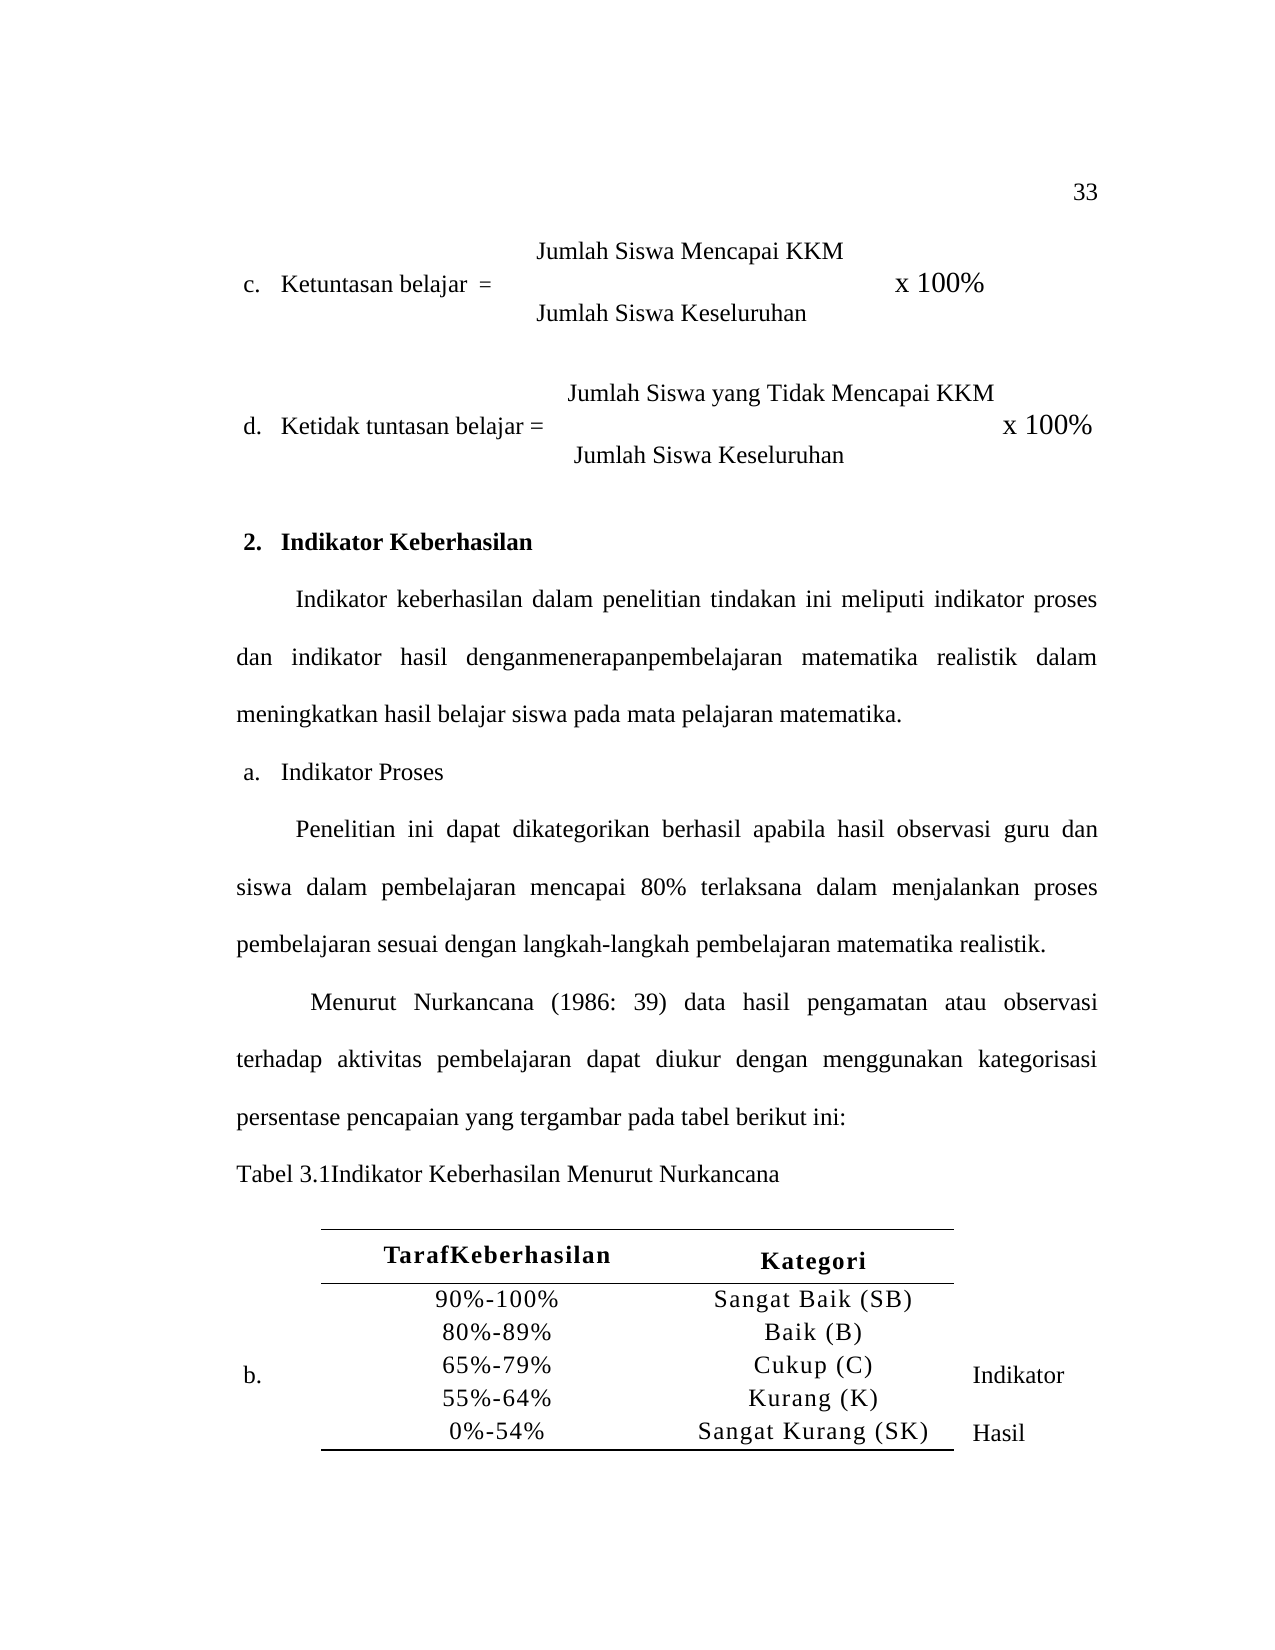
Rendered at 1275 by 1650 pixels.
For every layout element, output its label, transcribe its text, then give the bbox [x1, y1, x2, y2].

table_cell 55%-64% [321, 1383, 672, 1416]
text Jumlah Siswa yang Tidak Mencapai KKM [536, 378, 1098, 407]
table_header Kategori [672, 1230, 954, 1283]
text Tabel 3.1Indikator Keberhasilan Menurut Nurkancana [236, 1159, 1098, 1188]
list Indikator Proses [243, 757, 1098, 786]
table_cell Baik (B) [672, 1317, 954, 1350]
table_cell 90%-100% [321, 1284, 672, 1317]
list Ketidak tuntasan belajar = x 100% [243, 407, 1098, 441]
list Indikator Hasil [954, 1361, 1098, 1447]
table_cell Kurang (K) [672, 1383, 954, 1416]
text Penelitian ini dapat dikategorikan berhasil apabila hasil observasi guru dan siswa dalam pembelajaran mencapai 80% terlaksana dalam menjalankan proses pembelajaran sesuai dengan langkah-langkah pembelajaran matematika realistik. [236, 814, 1098, 958]
table_cell 80%-89% [321, 1317, 672, 1350]
table_header TarafKeberhasilan [321, 1230, 672, 1283]
text Jumlah Siswa Keseluruhan [461, 298, 1098, 327]
table_cell Cukup (C) [672, 1350, 954, 1383]
list Indikator Hasil [243, 1361, 321, 1447]
text Jumlah Siswa Keseluruhan [536, 441, 1098, 469]
table_cell 65%-79% [321, 1350, 672, 1383]
list Ketuntasan belajar = x 100% [243, 265, 1098, 298]
table_cell 0%-54% [321, 1416, 672, 1449]
text Jumlah Siswa Mencapai KKM [461, 236, 1098, 265]
list Indikator keberhasilan dalam penelitian tindakan ini meliputi indikator proses dan indikator hasil denganmenerapanpembelajaran matematika realistik dalam meningkatkan hasil belajar siswa pada mata pelajaran matematika. [236, 584, 1098, 728]
list Indikator Keberhasilan [243, 527, 1098, 556]
list Menurut Nurkancana (1986: 39) data hasil pengamatan atau observasi terhadap aktivitas pembelajaran dapat diukur dengan menggunakan kategorisasi persentase pencapaian yang tergambar pada tabel berikut ini: [236, 987, 1098, 1131]
table_cell Sangat Baik (SB) [672, 1284, 954, 1317]
table_cell Sangat Kurang (SK) [672, 1416, 954, 1449]
